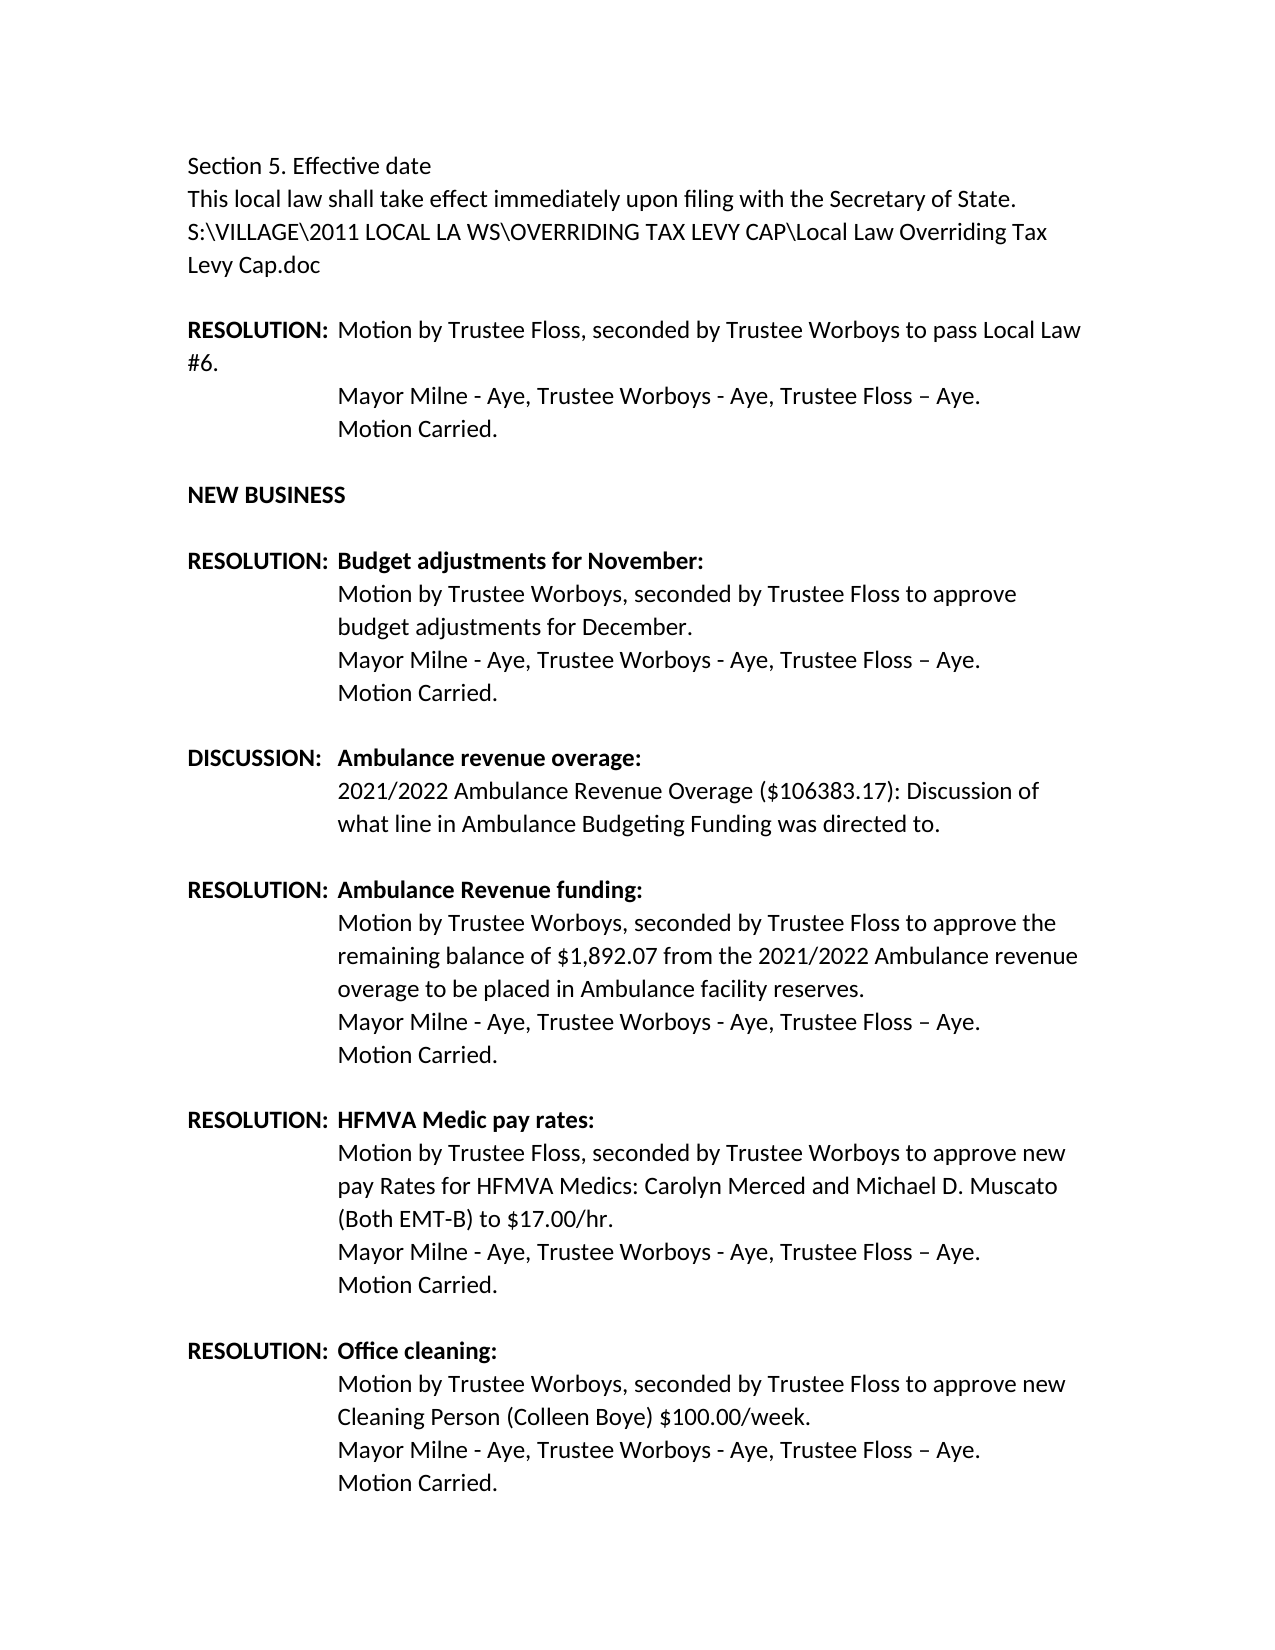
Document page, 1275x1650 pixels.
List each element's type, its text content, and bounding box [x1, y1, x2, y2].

text RESOLUTION: HFMVA Medic pay rates: [187, 1104, 1087, 1135]
text Mayor Milne - Aye, Trustee Worboys - Aye, Trustee Floss – Aye. [262, 1006, 1087, 1036]
text RESOLUTION: Office cleaning: [187, 1335, 1087, 1366]
text DISCUSSION: Ambulance revenue overage: [187, 742, 1087, 773]
text Motion by Trustee Worboys, seconded by Trustee Floss to approve budget adjustments for December. [337, 578, 1087, 641]
text RESOLUTION: Ambulance Revenue funding: [187, 874, 1087, 905]
text RESOLUTION: Motion by Trustee Floss, seconded by Trustee Worboys to pass Local Law #6. [187, 314, 1087, 378]
text Motion by Trustee Floss, seconded by Trustee Worboys to approve new pay Rates for HFMVA Medics: Carolyn Merced and Michael D. Muscato (Both EMT-B) to $17.00/hr. [337, 1137, 1087, 1234]
text Section 5. Effective date [187, 150, 1087, 181]
text Mayor Milne - Aye, Trustee Worboys - Aye, Trustee Floss – Aye. [262, 1236, 1087, 1267]
text Mayor Milne - Aye, Trustee Worboys - Aye, Trustee Floss – Aye. [187, 380, 1087, 411]
text NEW BUSINESS [187, 479, 1087, 510]
text 2021/2022 Ambulance Revenue Overage ($106383.17): Discussion of what line in Ambulance Budgeting Funding was directed to. [337, 775, 1087, 839]
text Motion by Trustee Worboys, seconded by Trustee Floss to approve new Cleaning Person (Colleen Boye) $100.00/week. [337, 1368, 1087, 1431]
text Motion Carried. [262, 1467, 1087, 1497]
text This local law shall take effect immediately upon filing with the Secretary of State. [187, 183, 1087, 213]
text Motion Carried. [262, 1039, 1087, 1069]
text Motion Carried. [262, 1269, 1087, 1300]
text S:\VILLAGE\2011 LOCAL LA WS\OVERRIDING TAX LEVY CAP\Local Law Overriding Tax Levy Cap.doc [187, 216, 1087, 279]
text Motion Carried. [262, 413, 1087, 444]
text Motion by Trustee Worboys, seconded by Trustee Floss to approve the remaining balance of $1,892.07 from the 2021/2022 Ambulance revenue overage to be placed in Ambulance facility reserves. [337, 907, 1087, 1003]
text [262, 1434, 1087, 1464]
text Mayor Milne - Aye, Trustee Worboys - Aye, Trustee Floss – Aye. [262, 644, 1087, 674]
text Motion Carried. [262, 677, 1087, 707]
text RESOLUTION: Budget adjustments for November: [187, 545, 1087, 576]
